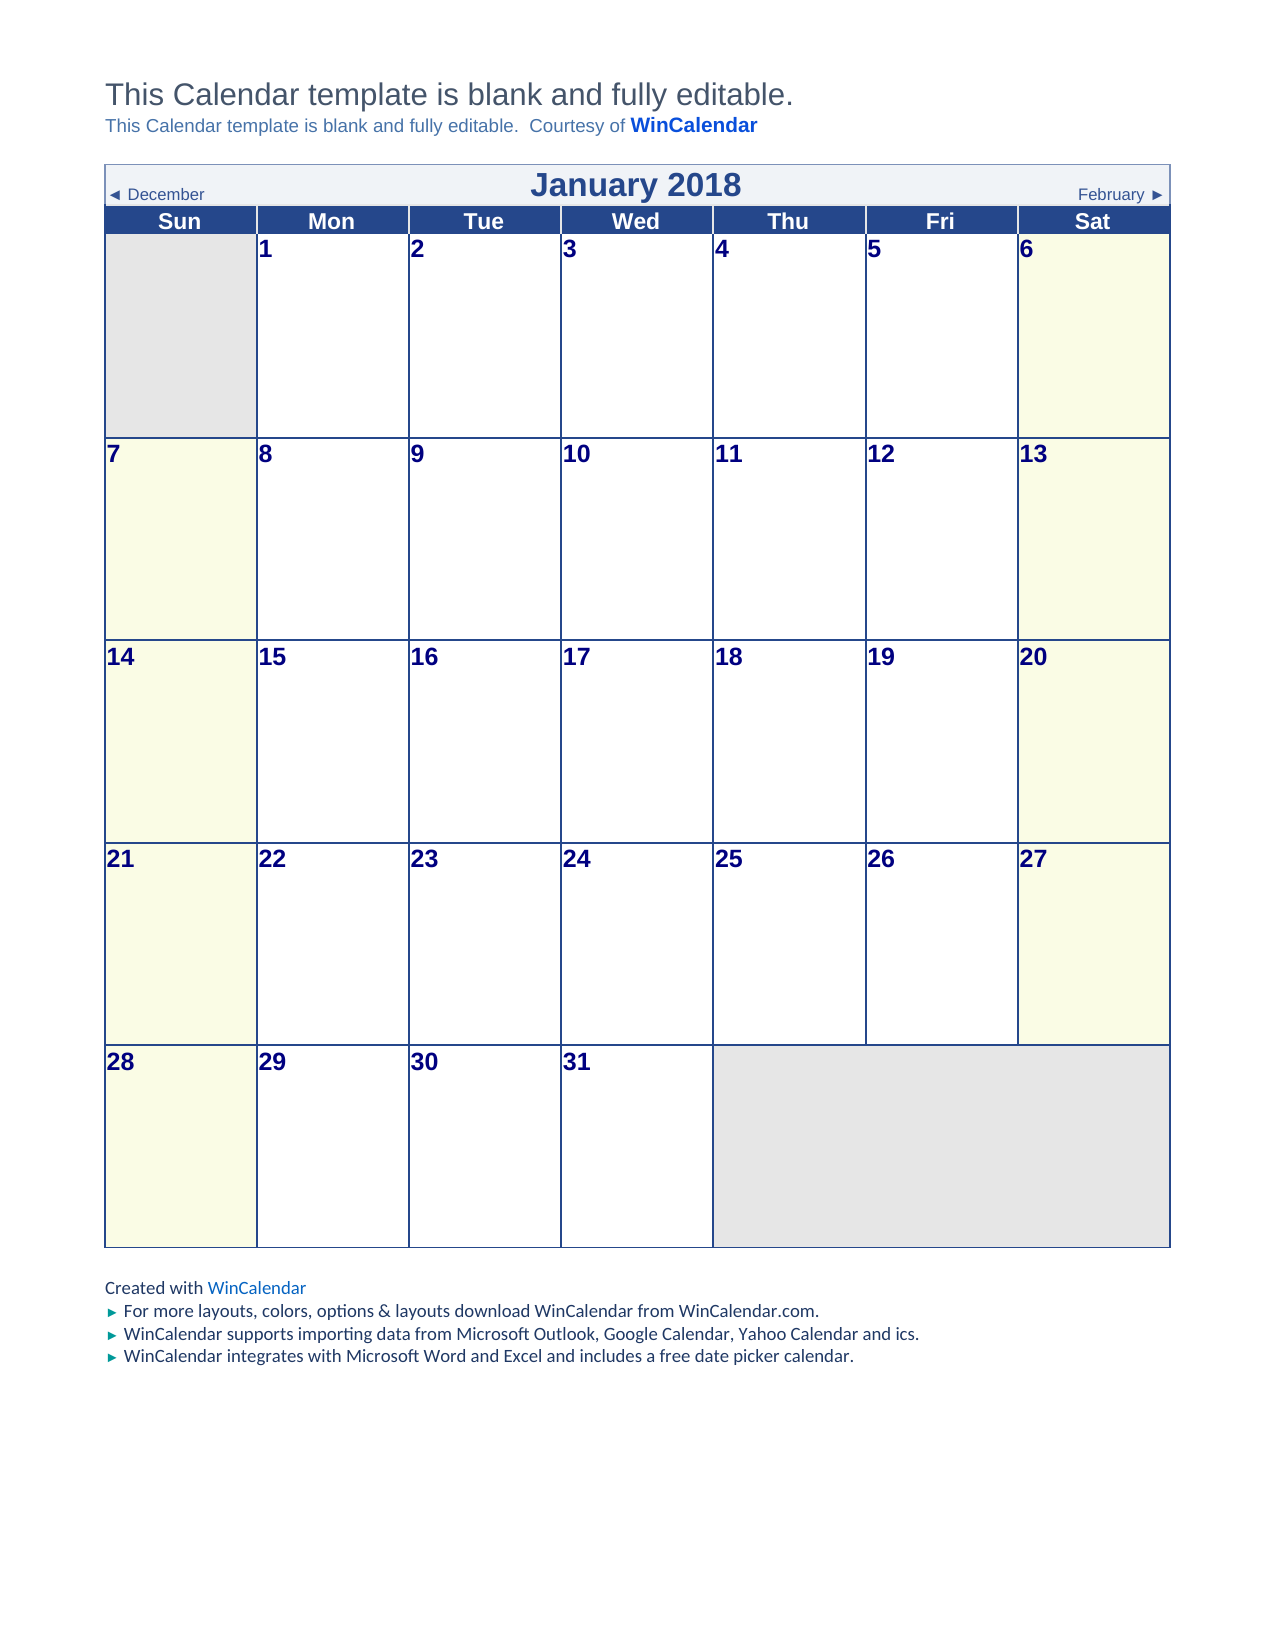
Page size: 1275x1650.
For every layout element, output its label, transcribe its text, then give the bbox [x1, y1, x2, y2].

table_cell 9 [410, 439, 560, 639]
text This Calendar template is blank and fully editable. This Calendar template is blank and fully editable. Courtesy of WinCalendar [105, 76, 1170, 164]
table_cell 19 [867, 641, 1017, 842]
text ► WinCalendar supports importing data from Microsoft Outlook, Google Calendar, Yahoo Calendar and ics. [105, 1322, 1170, 1345]
table_cell [714, 1046, 1169, 1247]
table_cell Sun [106, 206, 256, 234]
table_cell 22 [258, 844, 408, 1044]
table_cell [106, 234, 256, 437]
table_cell 18 [714, 641, 865, 842]
table_cell 14 [106, 641, 256, 842]
table_cell 12 [867, 439, 1017, 639]
table_cell 31 [562, 1046, 712, 1247]
table_cell 24 [562, 844, 712, 1044]
table_cell 13 [1019, 439, 1169, 639]
table_cell Sat [1019, 206, 1169, 234]
table_cell 21 [106, 844, 256, 1044]
table_header January 2018 [257, 165, 1018, 204]
table_cell 6 [1019, 234, 1169, 437]
table_cell 2 [410, 234, 560, 437]
text ► WinCalendar integrates with Microsoft Word and Excel and includes a free date picker calendar. [105, 1345, 1170, 1368]
table_header February ► [1018, 165, 1169, 204]
table_cell Fri [867, 206, 1017, 234]
table_cell 11 [714, 439, 865, 639]
table_cell 29 [258, 1046, 408, 1247]
table_cell 16 [410, 641, 560, 842]
table_cell 4 [714, 234, 865, 437]
table_cell 27 [1019, 844, 1169, 1044]
table_header ◄ December [106, 165, 257, 204]
table_cell 7 [106, 439, 256, 639]
table_cell 5 [867, 234, 1017, 437]
table_cell 28 [106, 1046, 256, 1247]
table_cell 20 [1019, 641, 1169, 842]
table_cell 23 [410, 844, 560, 1044]
table_cell 3 [562, 234, 712, 437]
table_cell 30 [410, 1046, 560, 1247]
table_cell 15 [258, 641, 408, 842]
table_cell Tue [410, 206, 560, 234]
table_cell 10 [562, 439, 712, 639]
table_cell 25 [714, 844, 865, 1044]
text ► For more layouts, colors, options & layouts download WinCalendar from WinCalendar.com. [105, 1299, 1170, 1322]
table_cell Thu [714, 206, 865, 234]
table_cell 17 [562, 641, 712, 842]
table_cell 8 [258, 439, 408, 639]
table_cell 1 [258, 234, 408, 437]
table_cell Wed [562, 206, 712, 234]
text Created with WinCalendar [105, 1276, 1170, 1299]
table_cell 26 [867, 844, 1017, 1044]
table_cell Mon [258, 206, 408, 234]
